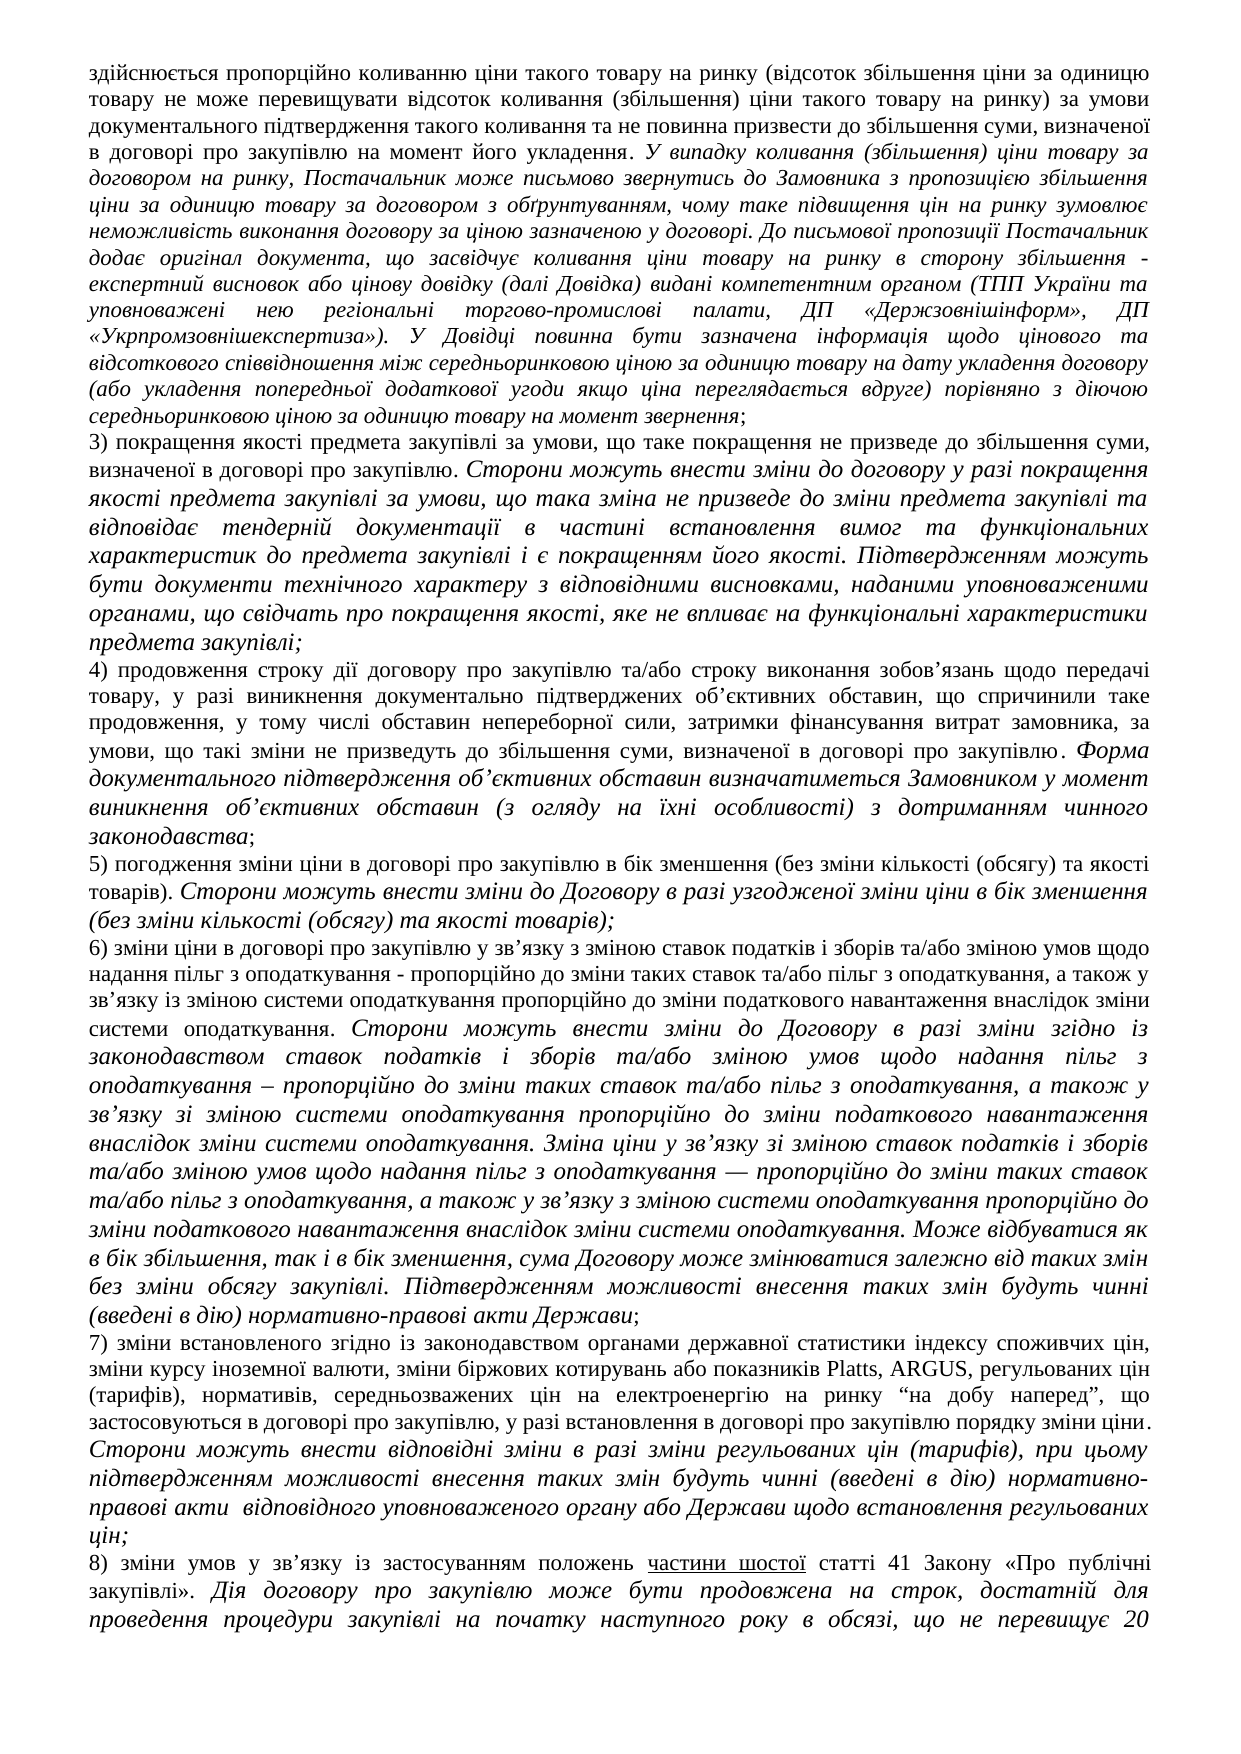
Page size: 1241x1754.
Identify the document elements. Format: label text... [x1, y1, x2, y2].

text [89, 59, 1152, 428]
text 7) зміни встановленого згідно із законодавством органами державної статистики індексу споживчих цін, зміни курсу іноземної валюти, зміни біржових котирувань або показників Platts, ARGUS, регульованих цін (тарифів), нормативів, середньозважених цін на електроенергію на ринку “на добу наперед”, що застосовуються в договорі про закупівлю, у разі встановлення в договорі про закупівлю порядку зміни ціни. Сторони можуть внести відповідні зміни в разі зміни регульованих цін (тарифів), при цьому підтвердженням можливості внесення таких змін будуть чинні (введені в дію) нормативно-правові акти відповідного уповноваженого органу або Держави щодо встановлення регульованих цін; [89, 1329, 1152, 1549]
text 5) погодження зміни ціни в договорі про закупівлю в бік зменшення (без зміни кількості (обсягу) та якості товарів). Сторони можуть внести зміни до Договору в разі узгодженої зміни ціни в бік зменшення (без зміни кількості (обсягу) та якості товарів); [89, 850, 1152, 933]
text 3) покращення якості предмета закупівлі за умови, що таке покращення не призведе до збільшення суми, визначеної в договорі про закупівлю. Сторони можуть внести зміни до договору у разі покращення якості предмета закупівлі за умови, що така зміна не призведе до зміни предмета закупівлі та відповідає тендерній документації в частині встановлення вимог та функціональних характеристик до предмета закупівлі і є покращенням його якості. Підтвердженням можуть бути документи технічного характеру з відповідними висновками, наданими уповноваженими органами, що свідчать про покращення якості, яке не впливає на функціональні характеристики предмета закупівлі; [89, 428, 1152, 656]
text 4) продовження строку дії договору про закупівлю та/або строку виконання зобов’язань щодо передачі товару, у разі виникнення документально підтверджених об’єктивних обставин, що спричинили таке продовження, у тому числі обставин непереборної сили, затримки фінансування витрат замовника, за умови, що такі зміни не призведуть до збільшення суми, визначеної в договорі про закупівлю. Форма документального підтвердження об’єктивних обставин визначатиметься Замовником у момент виникнення об’єктивних обставин (з огляду на їхні особливості) з дотриманням чинного законодавства; [89, 656, 1152, 850]
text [89, 1549, 1152, 1633]
text 6) зміни ціни в договорі про закупівлю у зв’язку з зміною ставок податків і зборів та/або зміною умов щодо надання пільг з оподаткування - пропорційно до зміни таких ставок та/або пільг з оподаткування, а також у зв’язку із зміною системи оподаткування пропорційно до зміни податкового навантаження внаслідок зміни системи оподаткування. Сторони можуть внести зміни до Договору в разі зміни згідно із законодавством ставок податків і зборів та/або зміною умов щодо надання пільг з оподаткування – пропорційно до зміни таких ставок та/або пільг з оподаткування, а також у зв’язку зі зміною системи оподаткування пропорційно до зміни податкового навантаження внаслідок зміни системи оподаткування. Зміна ціни у зв’язку зі зміною ставок податків і зборів та/або зміною умов щодо надання пільг з оподаткування — пропорційно до зміни таких ставок та/або пільг з оподаткування, а також у зв’язку з зміною системи оподаткування пропорційно до зміни податкового навантаження внаслідок зміни системи оподаткування. Може відбуватися як в бік збільшення, так і в бік зменшення, сума Договору може змінюватися залежно від таких змін без зміни обсягу закупівлі. Підтвердженням можливості внесення таких змін будуть чинні (введені в дію) нормативно-правові акти Держави; [89, 933, 1152, 1329]
